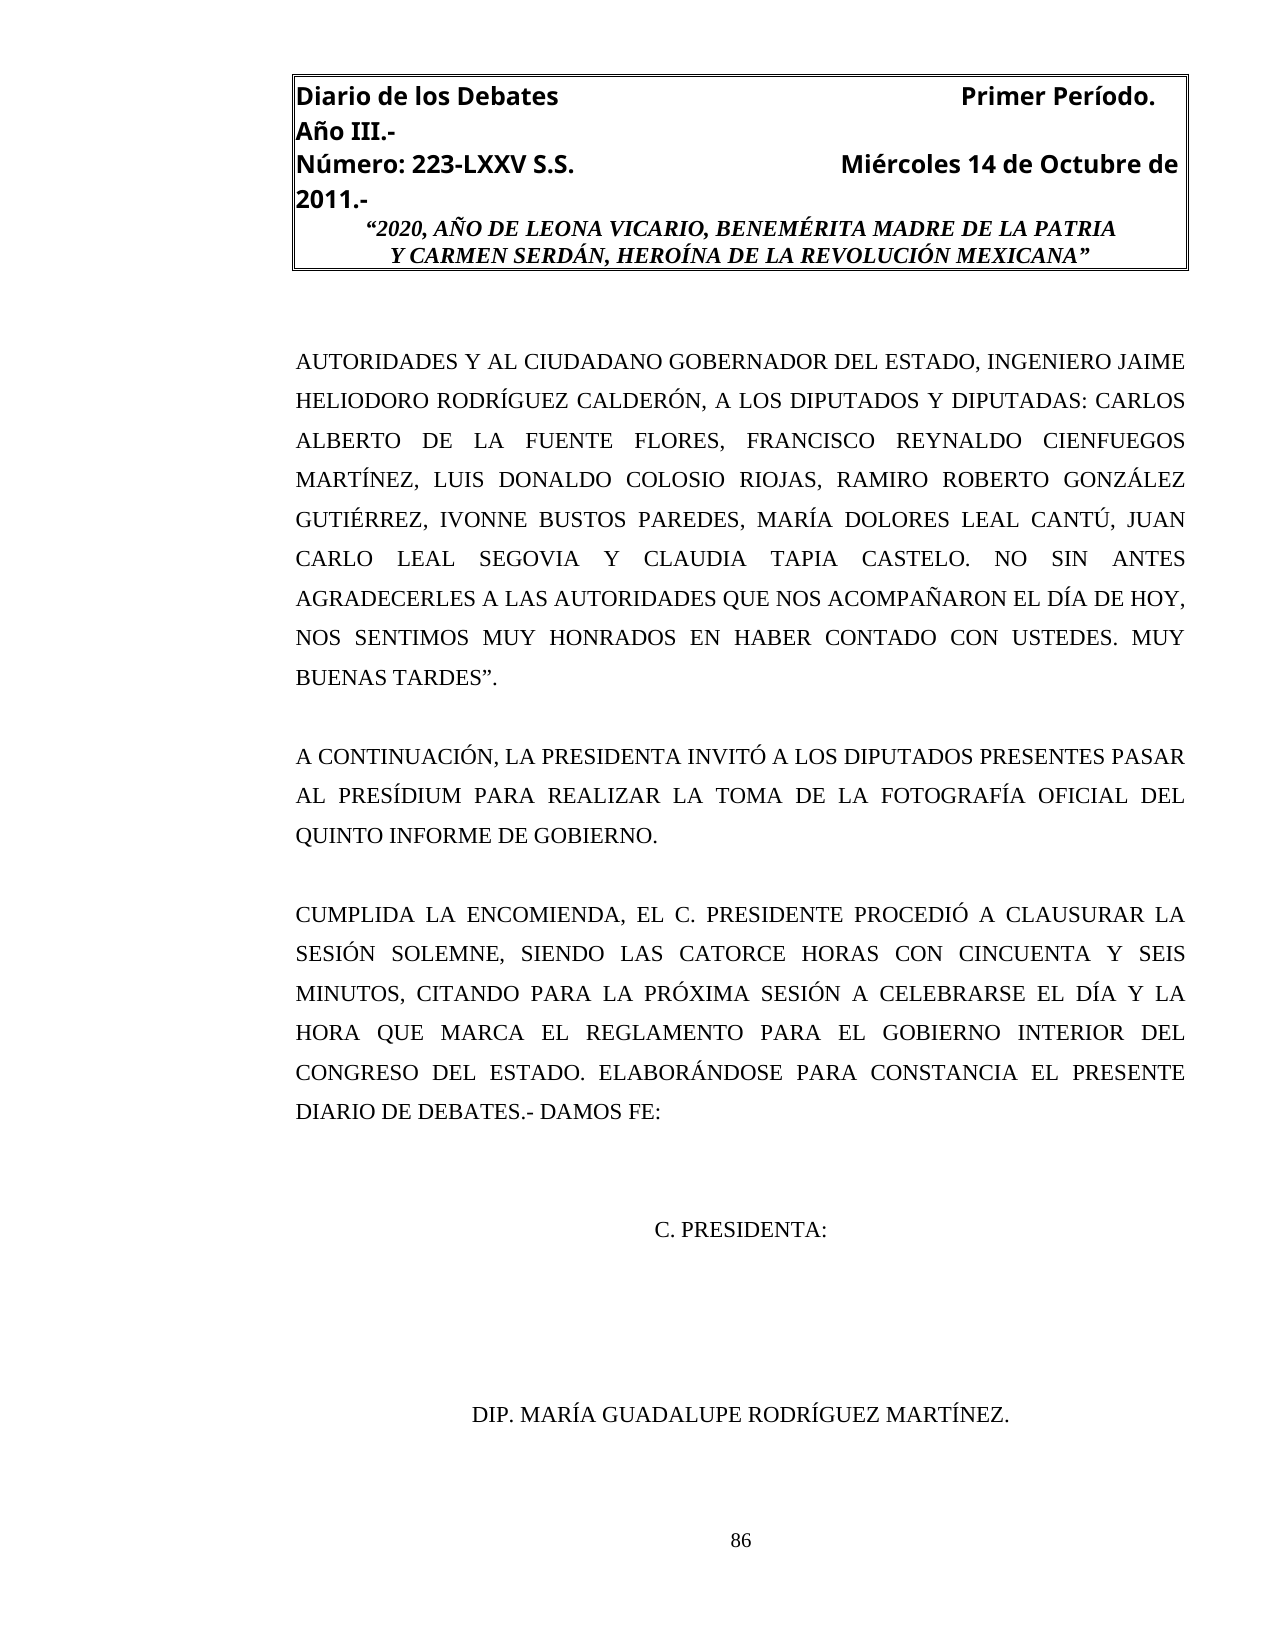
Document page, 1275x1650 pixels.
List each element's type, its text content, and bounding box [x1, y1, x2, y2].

text C. PRESIDENTA: [295, 1217, 1186, 1243]
text CUMPLIDA LA ENCOMIENDA, EL C. PRESIDENTE PROCEDIÓ A CLAUSURAR LA SESIÓN SOLEMNE, SIENDO LAS CATORCE HORAS CON CINCUENTA Y SEIS MINUTOS, CITANDO PARA LA PRÓXIMA SESIÓN A CELEBRARSE EL DÍA Y LA HORA QUE MARCA EL REGLAMENTO PARA EL GOBIERNO INTERIOR DEL CONGRESO DEL ESTADO. ELABORÁNDOSE PARA CONSTANCIA EL PRESENTE DIARIO DE DEBATES.- DAMOS FE: [295, 901, 1186, 1124]
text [295, 348, 1186, 690]
text A CONTINUACIÓN, LA PRESIDENTA INVITÓ A LOS DIPUTADOS PRESENTES PASAR AL PRESÍDIUM PARA REALIZAR LA TOMA DE LA FOTOGRAFÍA OFICIAL DEL QUINTO INFORME DE GOBIERNO. [295, 743, 1186, 848]
text DIP. MARÍA GUADALUPE RODRÍGUEZ MARTÍNEZ. [295, 1401, 1186, 1427]
